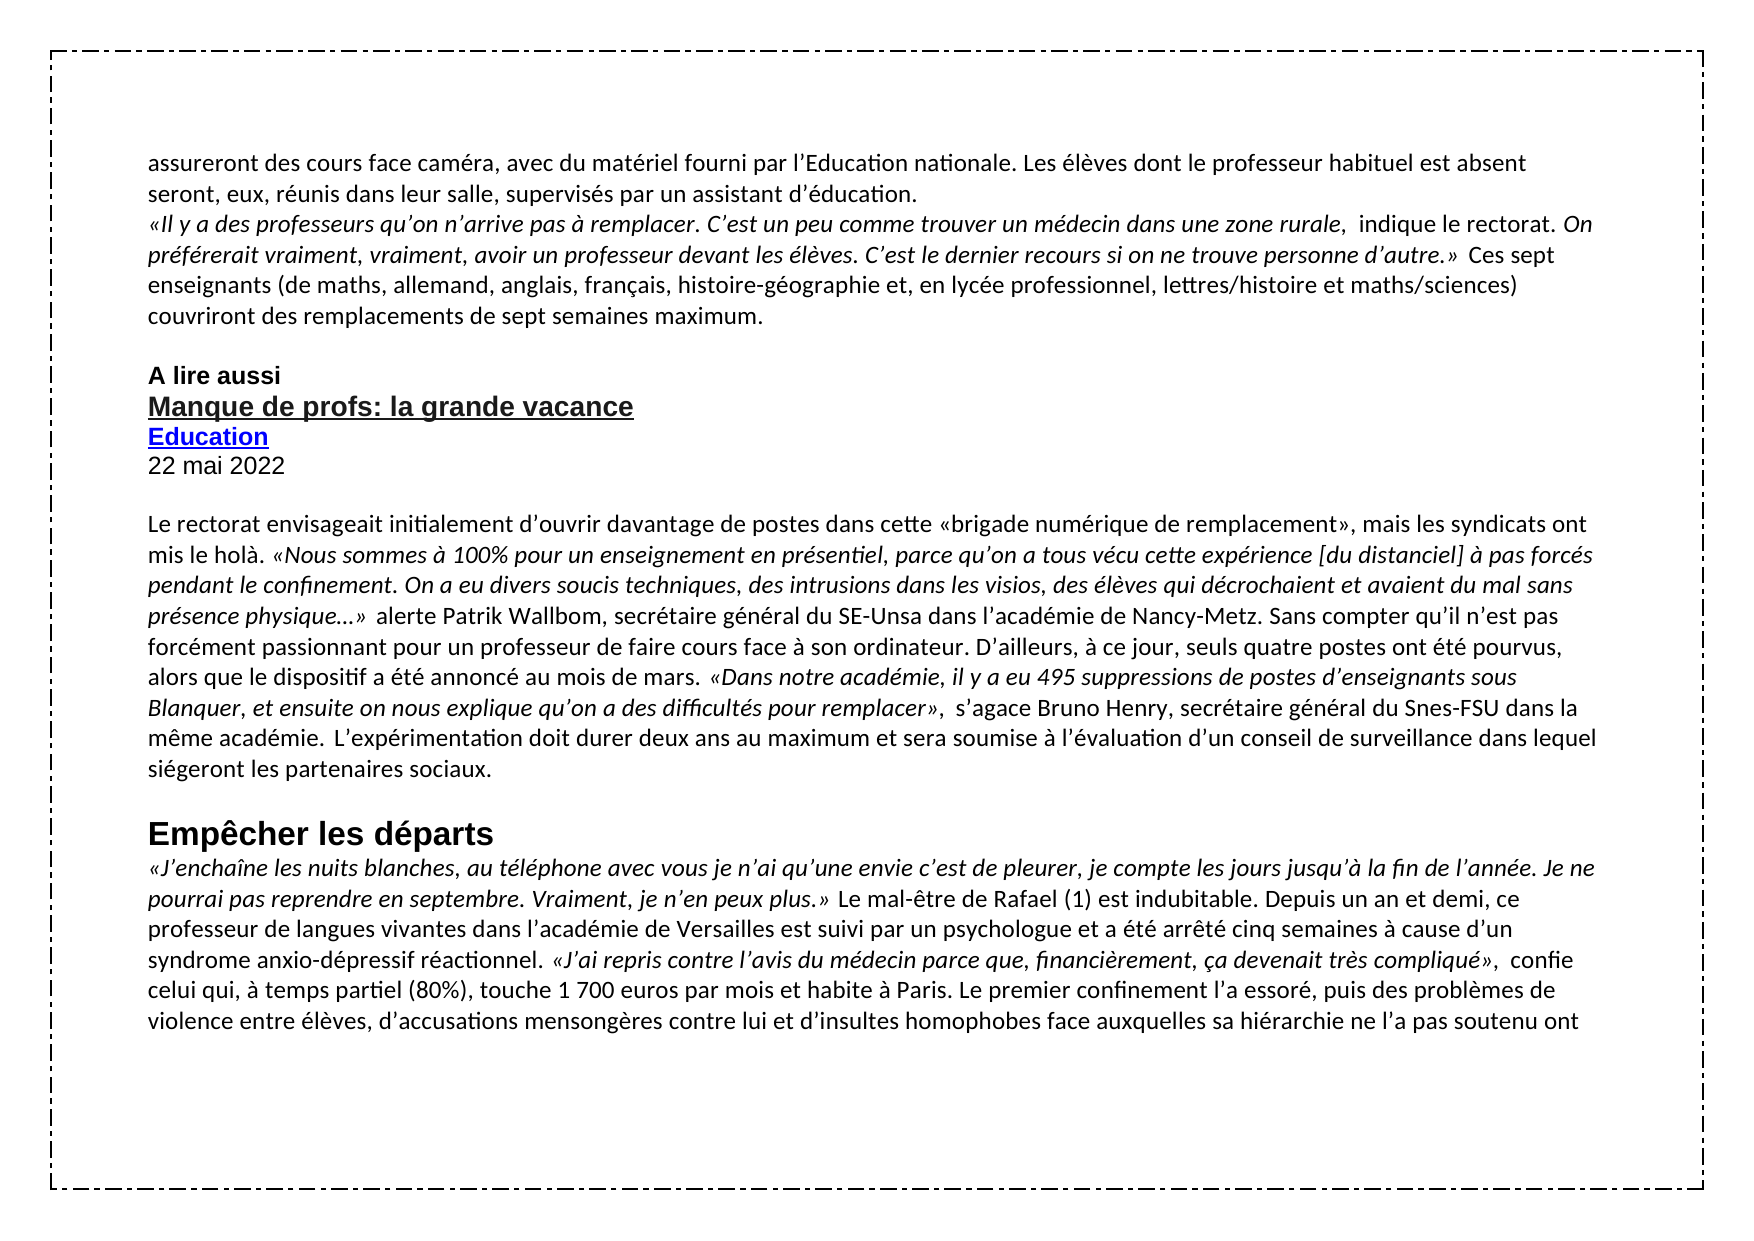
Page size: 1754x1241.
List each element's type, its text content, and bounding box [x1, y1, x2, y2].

text Le rectorat envisageait initialement d’ouvrir davantage de postes dans cette «brigade numérique de remplacement», mais les syndicats ont mis le holà. «Nous sommes à 100% pour un enseignement en présentiel, parce qu’on a tous vécu cette expérience [du distanciel] à pas forcés pendant le confinement. On a eu divers soucis techniques, des intrusions dans les visios, des élèves qui décrochaient et avaient du mal sans présence physique…» alerte Patrik Wallbom, secrétaire général du SE-Unsa dans l’académie de Nancy-Metz. Sans compter qu’il n’est pas forcément passionnant pour un professeur de faire cours face à son ordinateur. D’ailleurs, à ce jour, seuls quatre postes ont été pourvus, alors que le dispositif a été annoncé au mois de mars. «Dans notre académie, il y a eu 495 suppressions de postes d’enseignants sous Blanquer, et ensuite on nous explique qu’on a des difficultés pour remplacer», s’agace Bruno Henry, secrétaire général du Snes-FSU dans la même académie. L’expérimentation doit durer deux ans au maximum et sera soumise à l’évaluation d’un conseil de surveillance dans lequel siégeront les partenaires sociaux. [148, 509, 1606, 783]
text 22 mai 2022 [148, 451, 1606, 480]
subtitle Manque de profs: la grande vacance [148, 390, 1606, 422]
text A lire aussi [148, 361, 1606, 390]
text Education [148, 422, 1606, 451]
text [148, 852, 1606, 1035]
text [148, 148, 1606, 209]
subtitle Empêcher les départs [148, 814, 1606, 852]
text «Il y a des professeurs qu’on n’arrive pas à remplacer. C’est un peu comme trouver un médecin dans une zone rurale, indique le rectorat. On préférerait vraiment, vraiment, avoir un professeur devant les élèves. C’est le dernier recours si on ne trouve personne d’autre.» Ces sept enseignants (de maths, allemand, anglais, français, histoire-géographie et, en lycée professionnel, lettres/histoire et maths/sciences) couvriront des remplacements de sept semaines maximum. [148, 209, 1606, 331]
